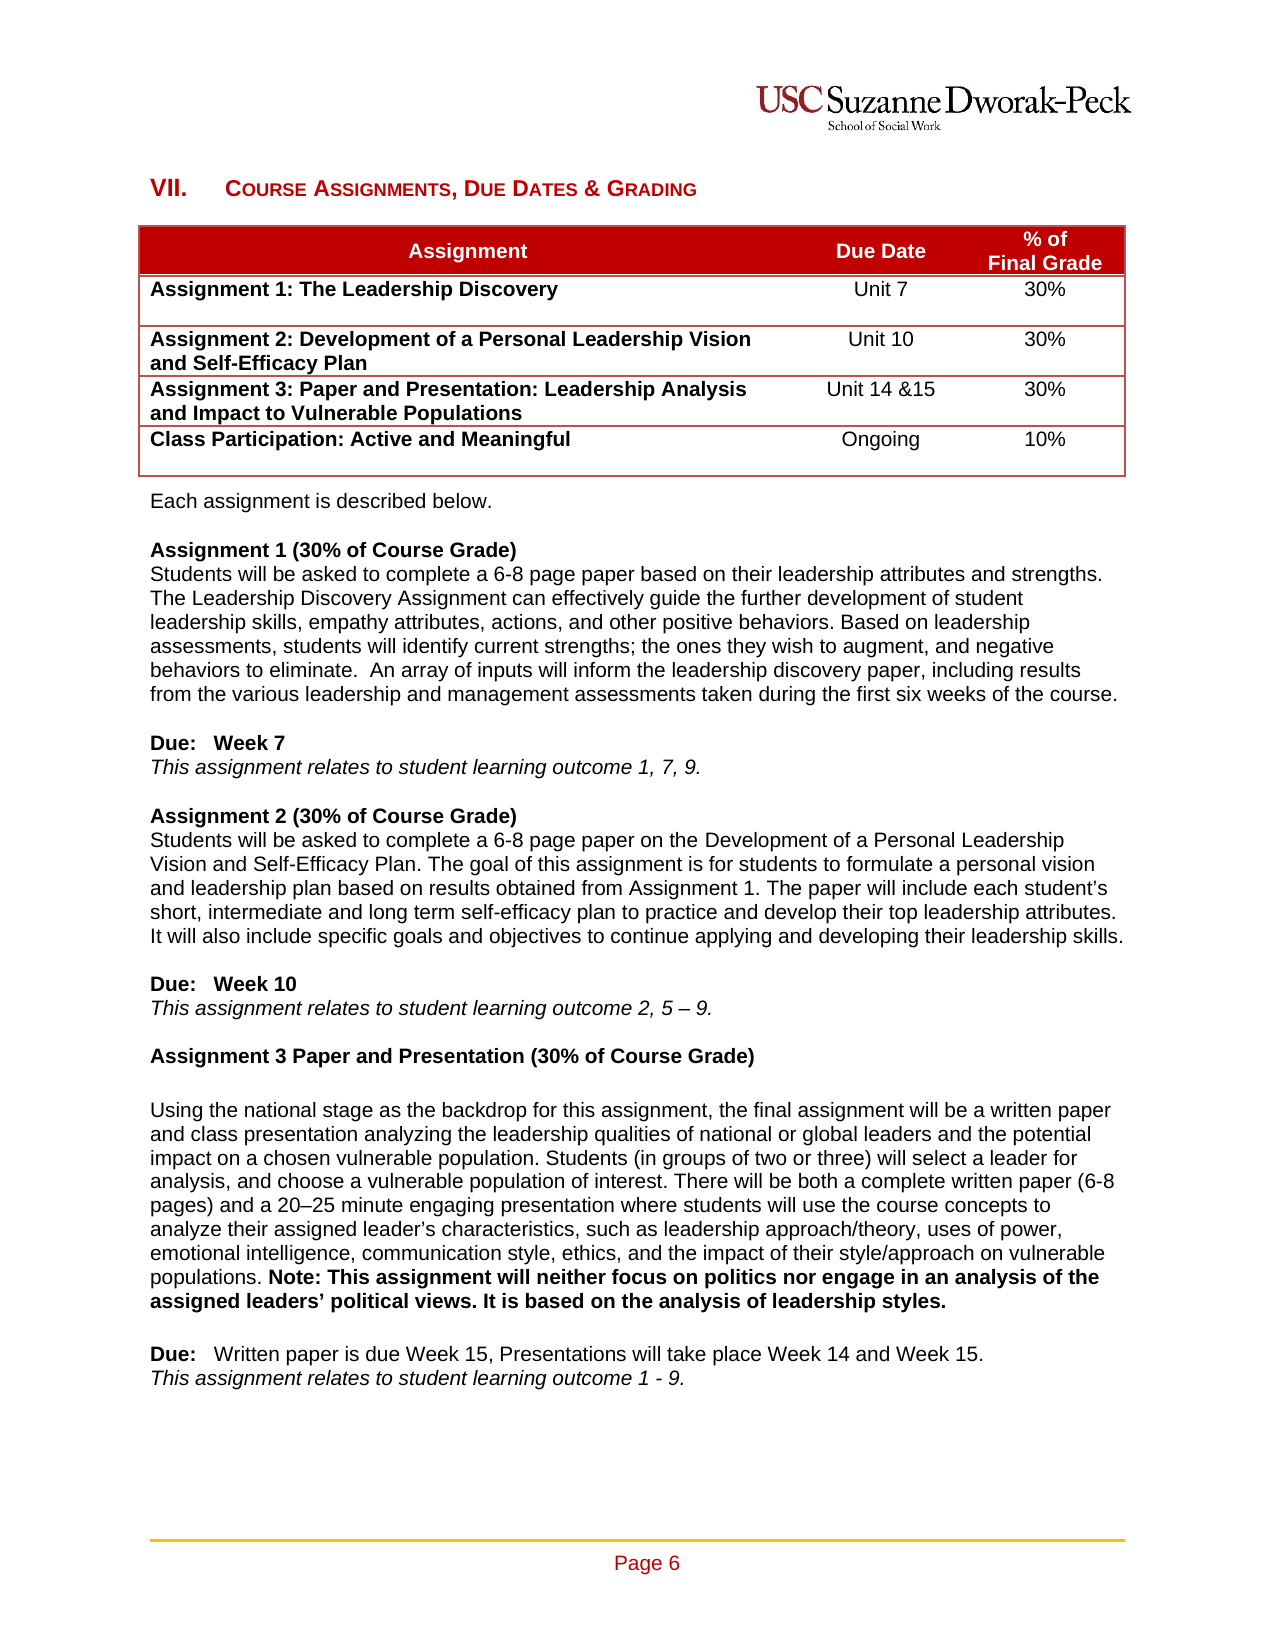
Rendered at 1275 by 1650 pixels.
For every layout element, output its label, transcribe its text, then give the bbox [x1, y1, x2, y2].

table_cell Assignment 3: Paper and Presentation: Leadership Analysis and Impact to Vulnerable Populations [140, 377, 797, 424]
table_cell 30% [965, 327, 1124, 374]
table_cell Class Participation: Active and Meaningful [140, 427, 797, 474]
table_cell 30% [965, 277, 1124, 324]
text Due: Written paper is due Week 15, Presentations will take place Week 14 and Week 15. [150, 1342, 1125, 1366]
table_cell Assignment 1: The Leadership Discovery [140, 277, 797, 324]
subtitle Assignment 3 Paper and Presentation (30% of Course Grade) [150, 1044, 1125, 1068]
text Each assignment is described below. [150, 489, 1125, 513]
table_cell 10% [965, 427, 1124, 474]
text Using the national stage as the backdrop for this assignment, the final assignment will be a written paper and class presentation analyzing the leadership qualities of national or global leaders and the potential impact on a chosen vulnerable population. Students (in groups of two or three) will select a leader for analysis, and choose a vulnerable population of interest. There will be both a complete written paper (6-8 pages) and a 20–25 minute engaging presentation where students will use the course concepts to analyze their assigned leader’s characteristics, such as leadership approach/theory, uses of power, emotional intelligence, communication style, ethics, and the impact of their style/approach on vulnerable populations. Note: This assignment will neither focus on politics nor engage in an analysis of the assigned leaders’ political views. It is based on the analysis of leadership styles. [150, 1097, 1125, 1313]
text This assignment relates to student learning outcome 2, 5 – 9. [150, 995, 1125, 1019]
subtitle Course Assignments, Due Dates & Grading [150, 173, 1125, 202]
table_cell Unit 14 &15 [797, 377, 965, 424]
table_cell 30% [965, 377, 1124, 424]
text Due: Week 7 [150, 731, 1125, 755]
table_header Assignment [140, 227, 797, 274]
picture [750, 75, 1144, 138]
text Students will be asked to complete a 6-8 page paper on the Development of a Personal Leadership Vision and Self-Efficacy Plan. The goal of this assignment is for students to formulate a personal vision and leadership plan based on results obtained from Assignment 1. The paper will include each student’s short, intermediate and long term self-efficacy plan to practice and develop their top leadership attributes. It will also include specific goals and objectives to continue applying and developing their leadership skills. [150, 828, 1125, 947]
text This assignment relates to student learning outcome 1, 7, 9. [150, 755, 1125, 779]
subtitle Assignment 2 (30% of Course Grade) [150, 804, 1125, 828]
table_cell Unit 7 [797, 277, 965, 324]
subtitle Assignment 1 (30% of Course Grade) [150, 538, 1125, 562]
table_cell Ongoing [797, 427, 965, 474]
table_header Due Date [797, 227, 965, 274]
table_cell Assignment 2: Development of a Personal Leadership Vision and Self-Efficacy Plan [140, 327, 797, 374]
text This assignment relates to student learning outcome 1 - 9. [150, 1366, 1125, 1390]
text Due: Week 10 [150, 971, 1125, 995]
text Students will be asked to complete a 6-8 page paper based on their leadership attributes and strengths. The Leadership Discovery Assignment can effectively guide the further development of student leadership skills, empathy attributes, actions, and other positive behaviors. Based on leadership assessments, students will identify current strengths; the ones they wish to augment, and negative behaviors to eliminate. An array of inputs will inform the leadership discovery paper, including results from the various leadership and management assessments taken during the first six weeks of the course. [150, 562, 1125, 706]
table_header % of Final Grade [965, 227, 1124, 274]
table_cell Unit 10 [797, 327, 965, 374]
